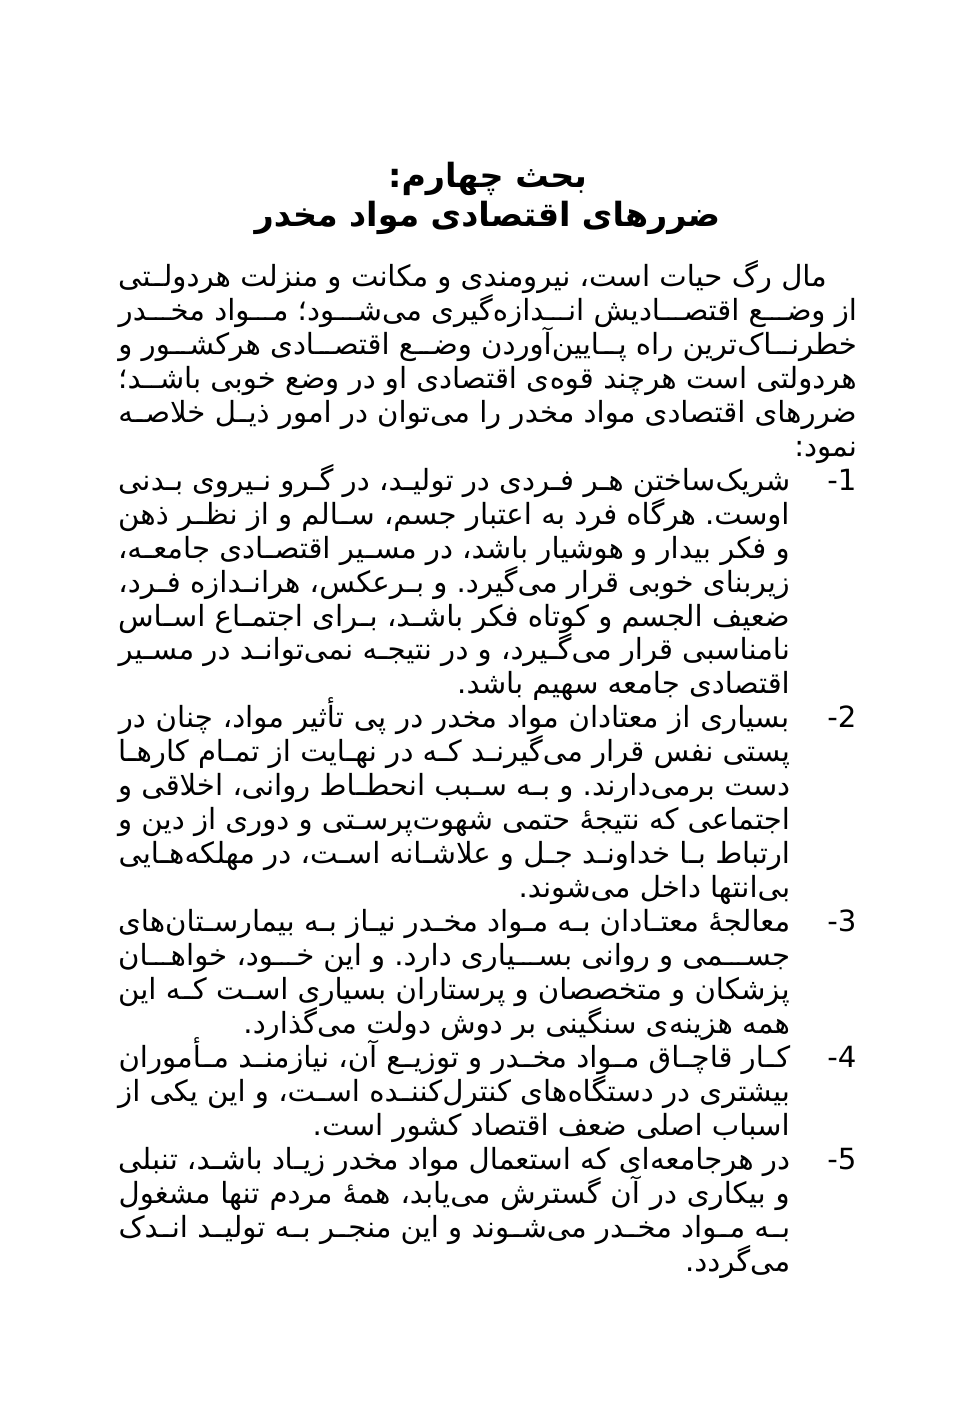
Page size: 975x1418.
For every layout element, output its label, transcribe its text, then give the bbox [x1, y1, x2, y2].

list در هرجامعه‌ای که استعمال مواد مخدر زیاد باشد، تنبلی و بیکاری در آن گسترش می‌یابد، همۀ مردم تنها مشغول به مواد مخدر می‌شوند و این منجر به تولید اندک می‌گردد. [118, 1142, 827, 1278]
list معالجۀ معتادان به مواد مخدر نیاز به بیمارستان‌های جسمی و روانی بسیاری دارد. و این خود، خواهان پزشکان و متخصصان و پرستاران بسیاری است که این همه هزینه‌ی سنگینی بر دوش دولت می‌گذارد. [118, 904, 827, 1040]
list کار قاچاق مواد مخدر و توزیع آن، نیازمند مأموران بیشتری در دستگاه‌های کنترل‌کننده است، و این یکی از اسباب اصلی ضعف اقتصاد کشور است. [118, 1040, 827, 1142]
list شریک‌ساختن هر فردی در تولید، در گرو نیروی بدنی اوست. هرگاه فرد به اعتبار جسم، سالم و از نظر ذهن و فکر بیدار و هوشیار باشد، در مسیر اقتصادی جامعه، زیربنای خوبی قرار می‌گیرد. و برعکس، هراندازه فرد، ضعیف الجسم و کوتاه فکر باشد، برای اجتماع اساس نامناسبی قرار می‌گیرد، و در نتیجه نمی‌تواند در مسیر اقتصادی جامعه سهیم باشد. [118, 463, 827, 701]
text بحث چهارم: ضررهای اقتصادی مواد مخدر [118, 157, 857, 234]
text مال رگ حیات است، نیرومندی و مکانت و منزلت هردولتی از وضع اقتصادیش اندازه‌گیری می‌شود؛ مواد مخدر خطرناک‌ترین راه پایین‌آوردن وضع اقتصادی هرکشور و هردولتی است هرچند قوه‌ی اقتصادی او در وضع خوبی باشد؛ ضررهای اقتصادی مواد مخدر را می‌توان در امور ذیل خلاصه نمود: [118, 259, 857, 463]
list بسیاری از معتادان مواد مخدر در پی تأثیر مواد، چنان در پستی نفس قرار می‌گیرند که در نهایت از تمام کارها دست برمی‌دارند. و به سبب انحطاط روانی، اخلاقی و اجتماعی که نتیجۀ حتمی شهوت‌پرستی و دوری از دین و ارتباط با خداوند جل و علاشانه است، در مهلکه‌هایی بی‌انتها داخل می‌شوند. [118, 701, 827, 904]
